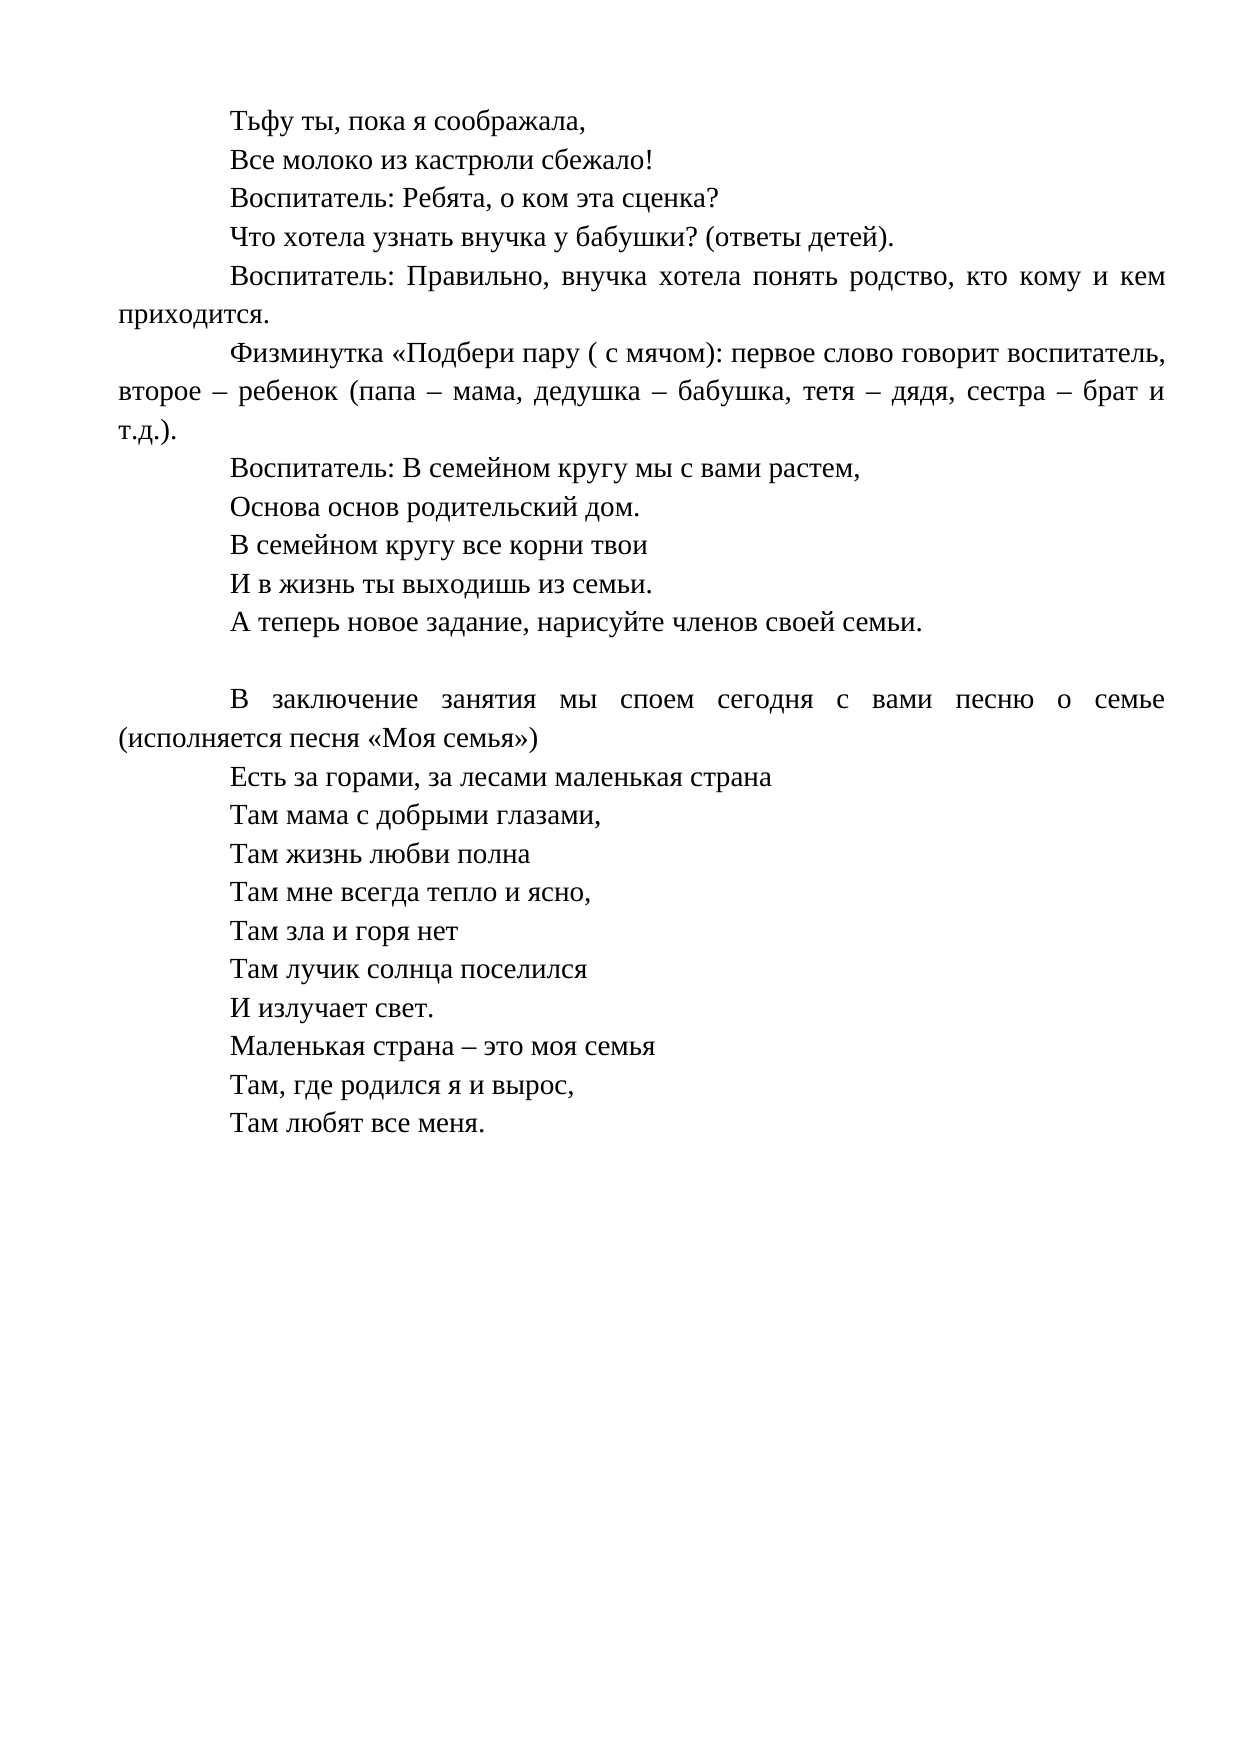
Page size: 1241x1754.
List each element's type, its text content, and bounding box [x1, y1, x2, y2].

list Что хотела узнать внучка у бабушки? (ответы детей). [229, 219, 1167, 253]
list Там, где родился я и вырос, [118, 1067, 1167, 1101]
list И излучает свет. [118, 990, 1167, 1023]
list А теперь новое задание, нарисуйте членов своей семьи. [118, 604, 1167, 638]
list Там любят все меня. [118, 1106, 1167, 1139]
list И в жизнь ты выходишь из семьи. [118, 566, 1167, 599]
list В семейном кругу все корни твои [118, 527, 1167, 561]
list Там лучик солнца поселился [118, 951, 1167, 985]
list Основа основ родительский дом. [118, 489, 1167, 522]
list Воспитатель: Правильно, внучка хотела понять родство, кто кому и кем приходится. [118, 258, 1167, 330]
list Есть за горами, за лесами маленькая страна [118, 759, 1167, 792]
list Физминутка «Подбери пару ( с мячом): первое слово говорит воспитатель, второе – ребенок (папа – мама, дедушка – бабушка, тетя – дядя, сестра – брат и т.д.). [118, 335, 1167, 445]
list В заключение занятия мы споем сегодня с вами песню о семье (исполняется песня «Моя семья») [118, 682, 1167, 754]
list Там мама с добрыми глазами, [118, 797, 1167, 831]
list Там жизнь любви полна [118, 836, 1167, 869]
list Тьфу ты, пока я соображала, [229, 103, 1167, 137]
list Все молоко из кастрюли сбежало! [229, 142, 1167, 176]
list Маленькая страна – это моя семья [118, 1028, 1167, 1062]
list Воспитатель: Ребята, о ком эта сценка? [229, 181, 1167, 214]
list Там зла и горя нет [118, 913, 1167, 946]
list Там мне всегда тепло и ясно, [118, 874, 1167, 908]
list Воспитатель: В семейном кругу мы с вами растем, [118, 450, 1167, 484]
